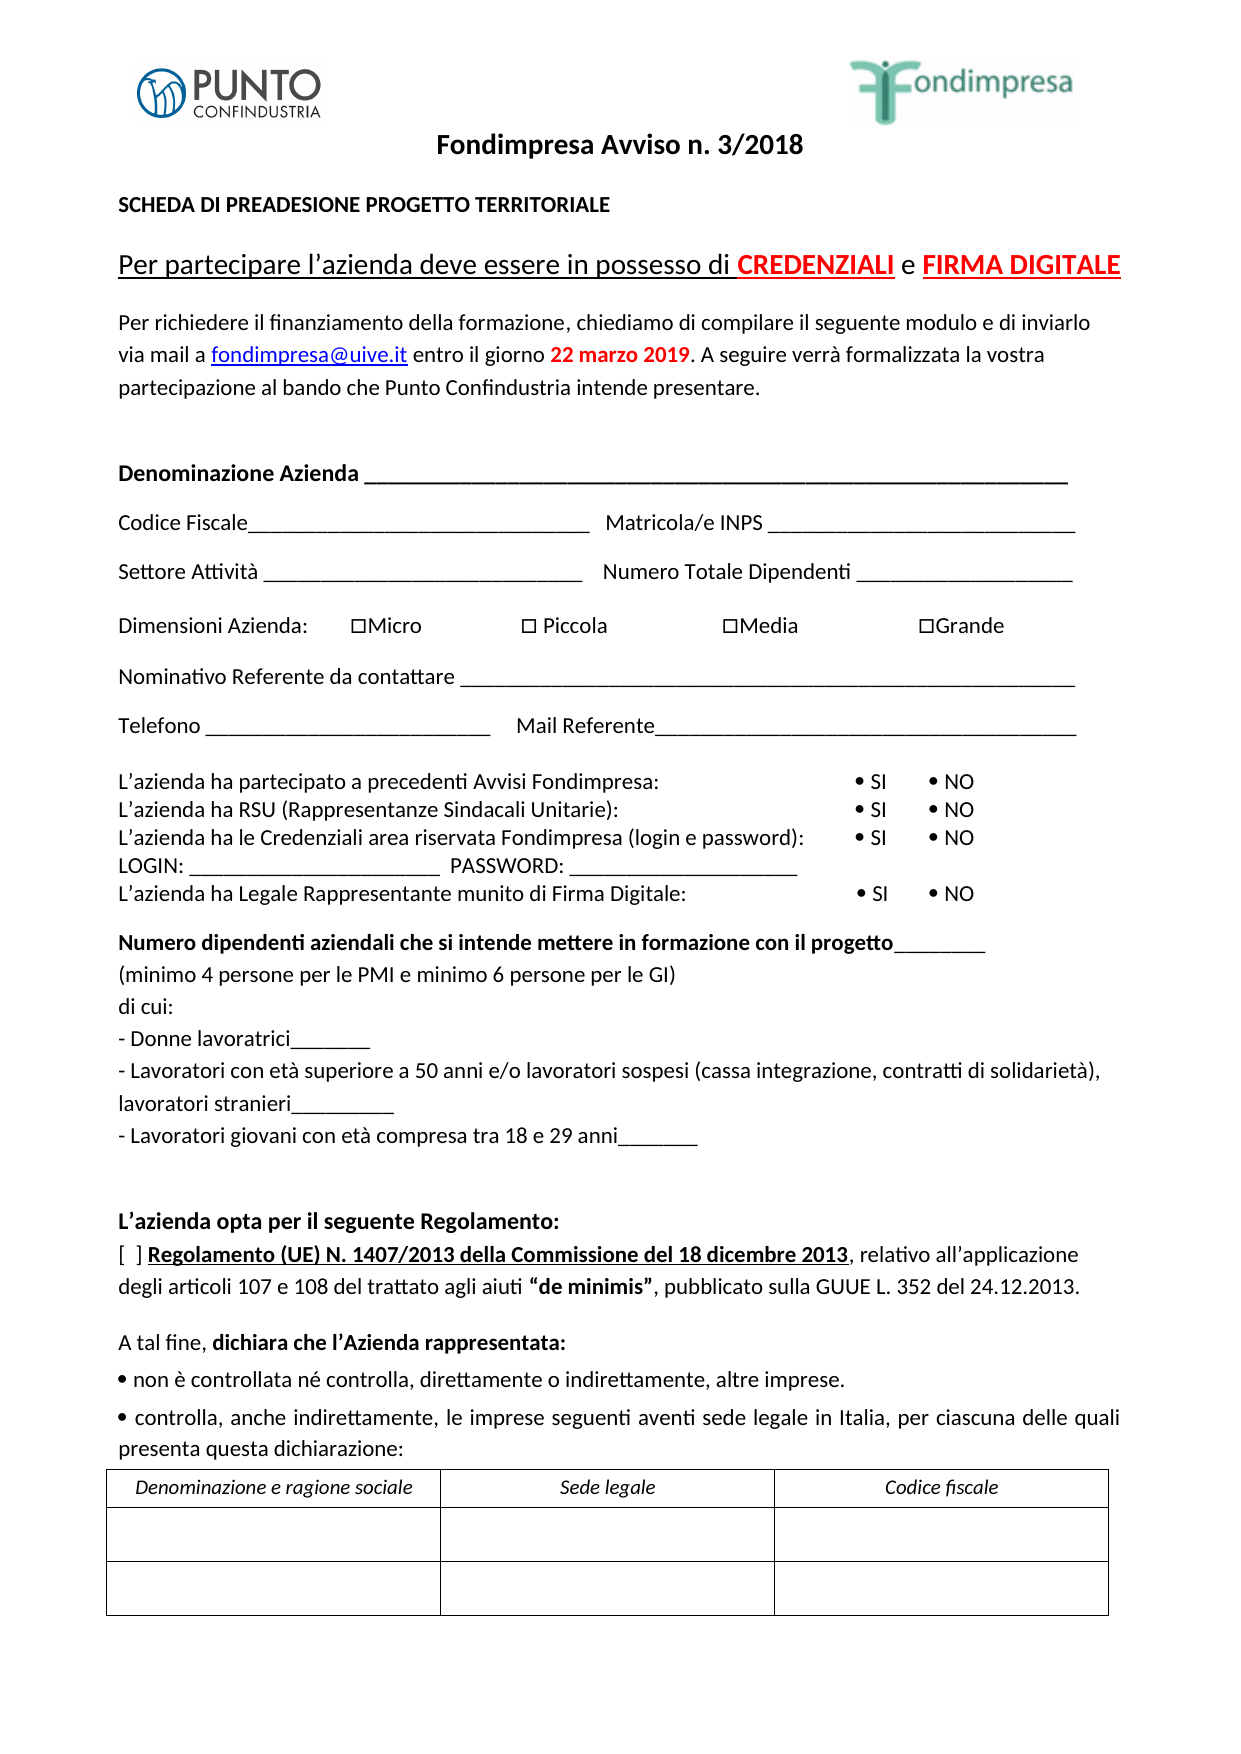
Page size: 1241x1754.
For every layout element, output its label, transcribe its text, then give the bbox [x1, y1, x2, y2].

table_header Codice fiscale [775, 1470, 1108, 1507]
text controlla, anche indirettamente, le imprese seguenti aventi sede legale in Italia, per ciascuna delle quali presenta questa dichiarazione: [118, 1400, 1122, 1462]
picture [848, 57, 1076, 127]
text Dimensioni Azienda: □Micro □ Piccola □Media □Grande [118, 606, 1122, 641]
text A tal fine, dichiara che l’Azienda rappresentata: [118, 1325, 1122, 1356]
table_cell [107, 1562, 440, 1615]
text Per partecipare l’azienda deve essere in possesso di CREDENZIALI e FIRMA DIGITALE [118, 246, 1122, 282]
table_cell [775, 1562, 1108, 1615]
text Telefono _________________________ Mail Referente_____________________________________ L’azienda ha partecipato a precedenti Avvisi Fondimpresa: SI NO L’azienda ha RSU (Rappresentanze Sindacali Unitarie): SI NO L’azienda ha le Credenziali area riservata Fondimpresa (login e password): SI NO LOGIN: ______________________ PASSWORD: ____________________ L’azienda ha Legale Rappresentante munito di Firma Digitale: SI NO [118, 711, 1122, 907]
table_header Denominazione e ragione sociale [107, 1470, 440, 1507]
table_cell [441, 1562, 774, 1615]
text Denominazione Azienda ___________________________________________________________ [118, 458, 1122, 487]
text Numero dipendenti aziendali che si intende mettere in formazione con il progetto________ (minimo 4 persone per le PMI e minimo 6 persone per le GI) di cui: - Donne lavoratrici_______ - Lavoratori con età superiore a 50 anni e/o lavoratori sospesi (cassa integrazione, contratti di solidarietà), lavoratori stranieri_________ - Lavoratori giovani con età compresa tra 18 e 29 anni_______ [118, 928, 1122, 1181]
text non è controllata né controlla, direttamente o indirettamente, altre imprese. [118, 1362, 1122, 1394]
text L’azienda opta per il seguente Regolamento: [ ] Regolamento (UE) N. 1407/2013 della Commissione del 18 dicembre 2013, relativo all’applicazione degli articoli 107 e 108 del trattato agli aiuti “de minimis”, pubblicato sulla GUUE L. 352 del 24.12.2013. [118, 1206, 1122, 1300]
picture [133, 59, 327, 127]
text Codice Fiscale______________________________ Matricola/e INPS ___________________________ [118, 508, 1122, 536]
text Settore Attività ____________________________ Numero Totale Dipendenti ___________________ [118, 557, 1122, 585]
text SCHEDA DI PREADESIONE PROGETTO TERRITORIALE [118, 190, 1122, 218]
table_cell [441, 1508, 774, 1561]
text Fondimpresa Avviso n. 3/2018 [118, 126, 1122, 190]
text Nominativo Referente da contattare ______________________________________________________ [118, 662, 1122, 690]
text Per richiedere il finanziamento della formazione, chiediamo di compilare il seguente modulo e di inviarlo via mail a fondimpresa@uive.it entro il giorno 22 marzo 2019. A seguire verrà formalizzata la vostra partecipazione al bando che Punto Confindustria intende presentare. [118, 308, 1122, 433]
table_header Sede legale [441, 1470, 774, 1507]
table_cell [107, 1508, 440, 1561]
table_cell [775, 1508, 1108, 1561]
